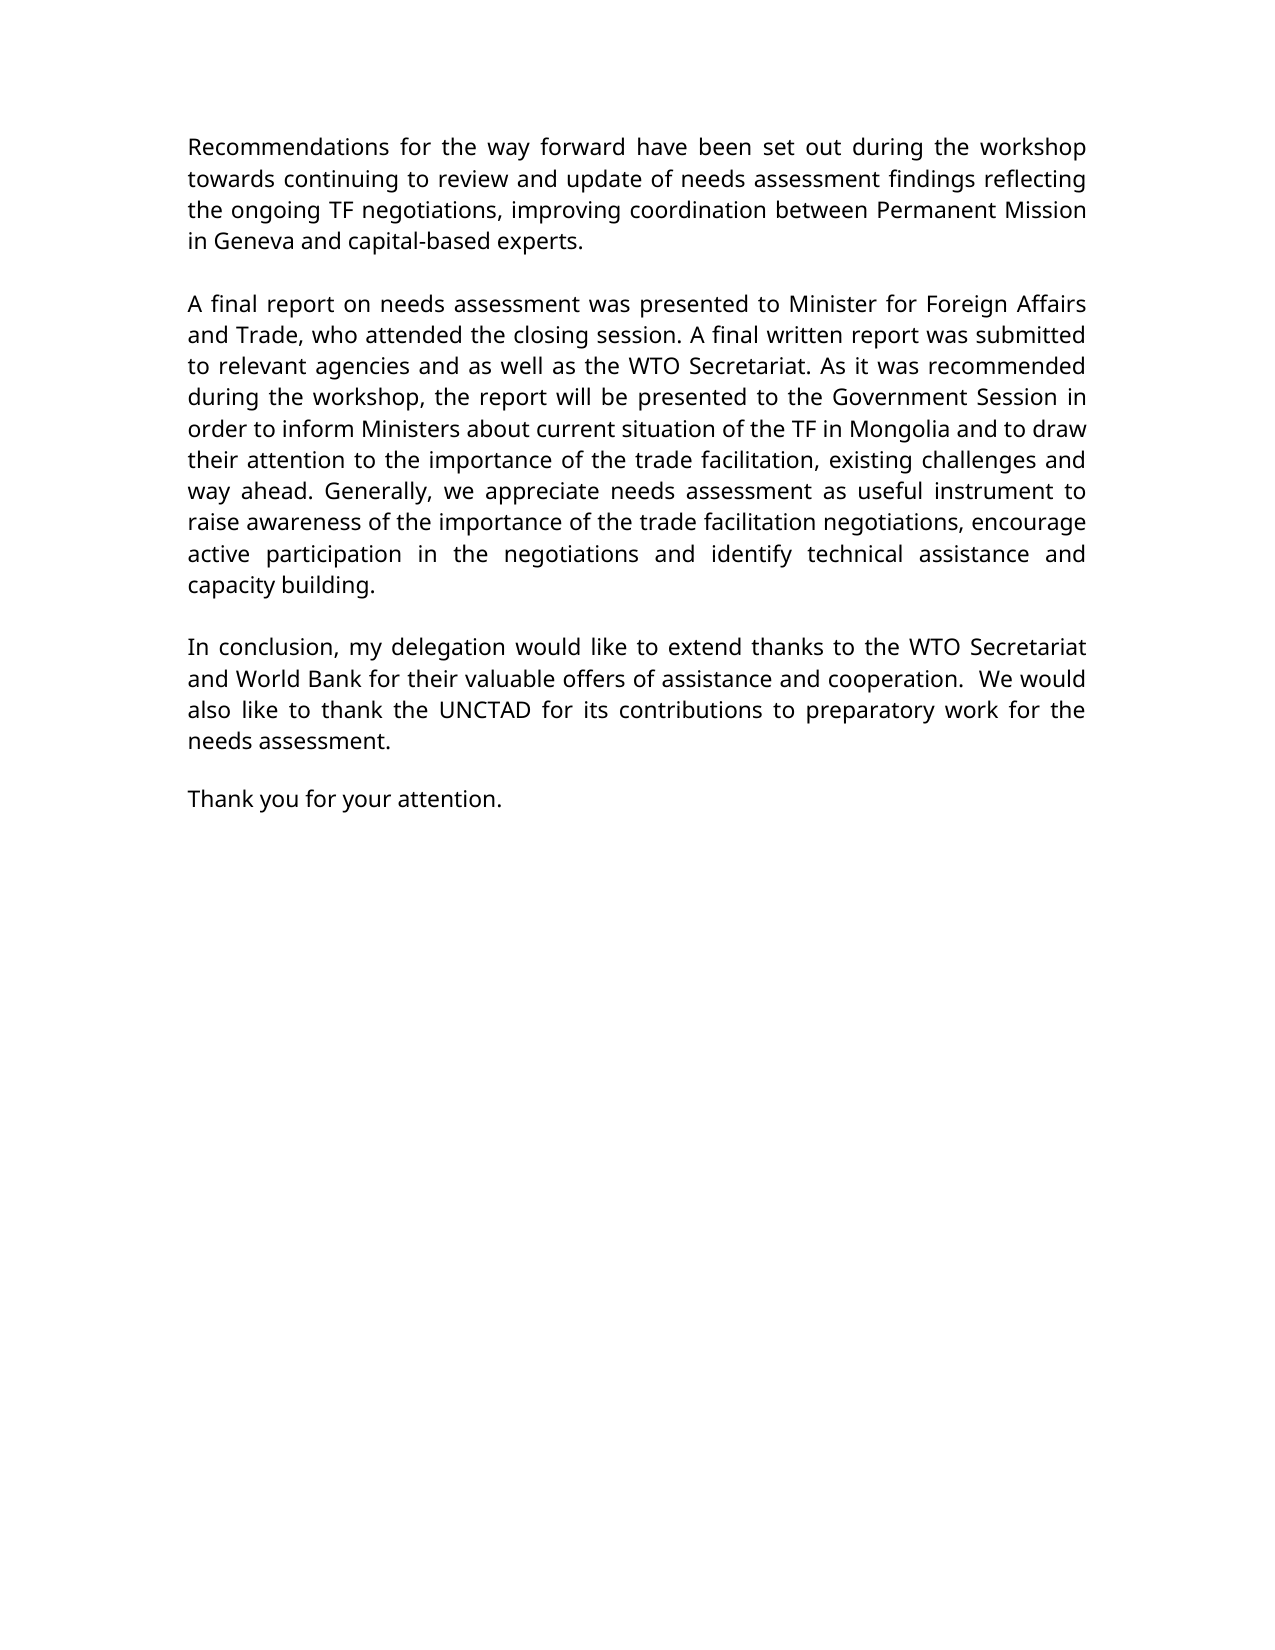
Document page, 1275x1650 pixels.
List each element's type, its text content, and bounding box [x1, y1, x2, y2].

text Recommendations for the way forward have been set out during the workshop towards continuing to review and update of needs assessment findings reflecting the ongoing TF negotiations, improving coordination between Permanent Mission in and capital-based experts. [187, 131, 1087, 256]
text Thank you for your attention. [187, 783, 1087, 814]
text In conclusion, my delegation would like to extend thanks to the WTO Secretariat and World Bank for their valuable offers of assistance and cooperation. We would also like to thank the UNCTAD for its contributions to preparatory work for the needs assessment. [187, 631, 1087, 756]
text A final report on needs assessment was presented to Minister for Foreign Affairs and Trade, who attended the closing session. A final written report was submitted to relevant agencies and as well as the WTO Secretariat. As it was recommended during the workshop, the report will be presented to the Government Session in order to inform Ministers about current situation of the TF in Mongolia and to draw their attention to the importance of the trade facilitation, existing challenges and way ahead. Generally, we appreciate needs assessment as useful instrument to raise awareness of the importance of the trade facilitation negotiations, encourage active participation in the negotiations and identify technical assistance and capacity building. [187, 287, 1087, 600]
